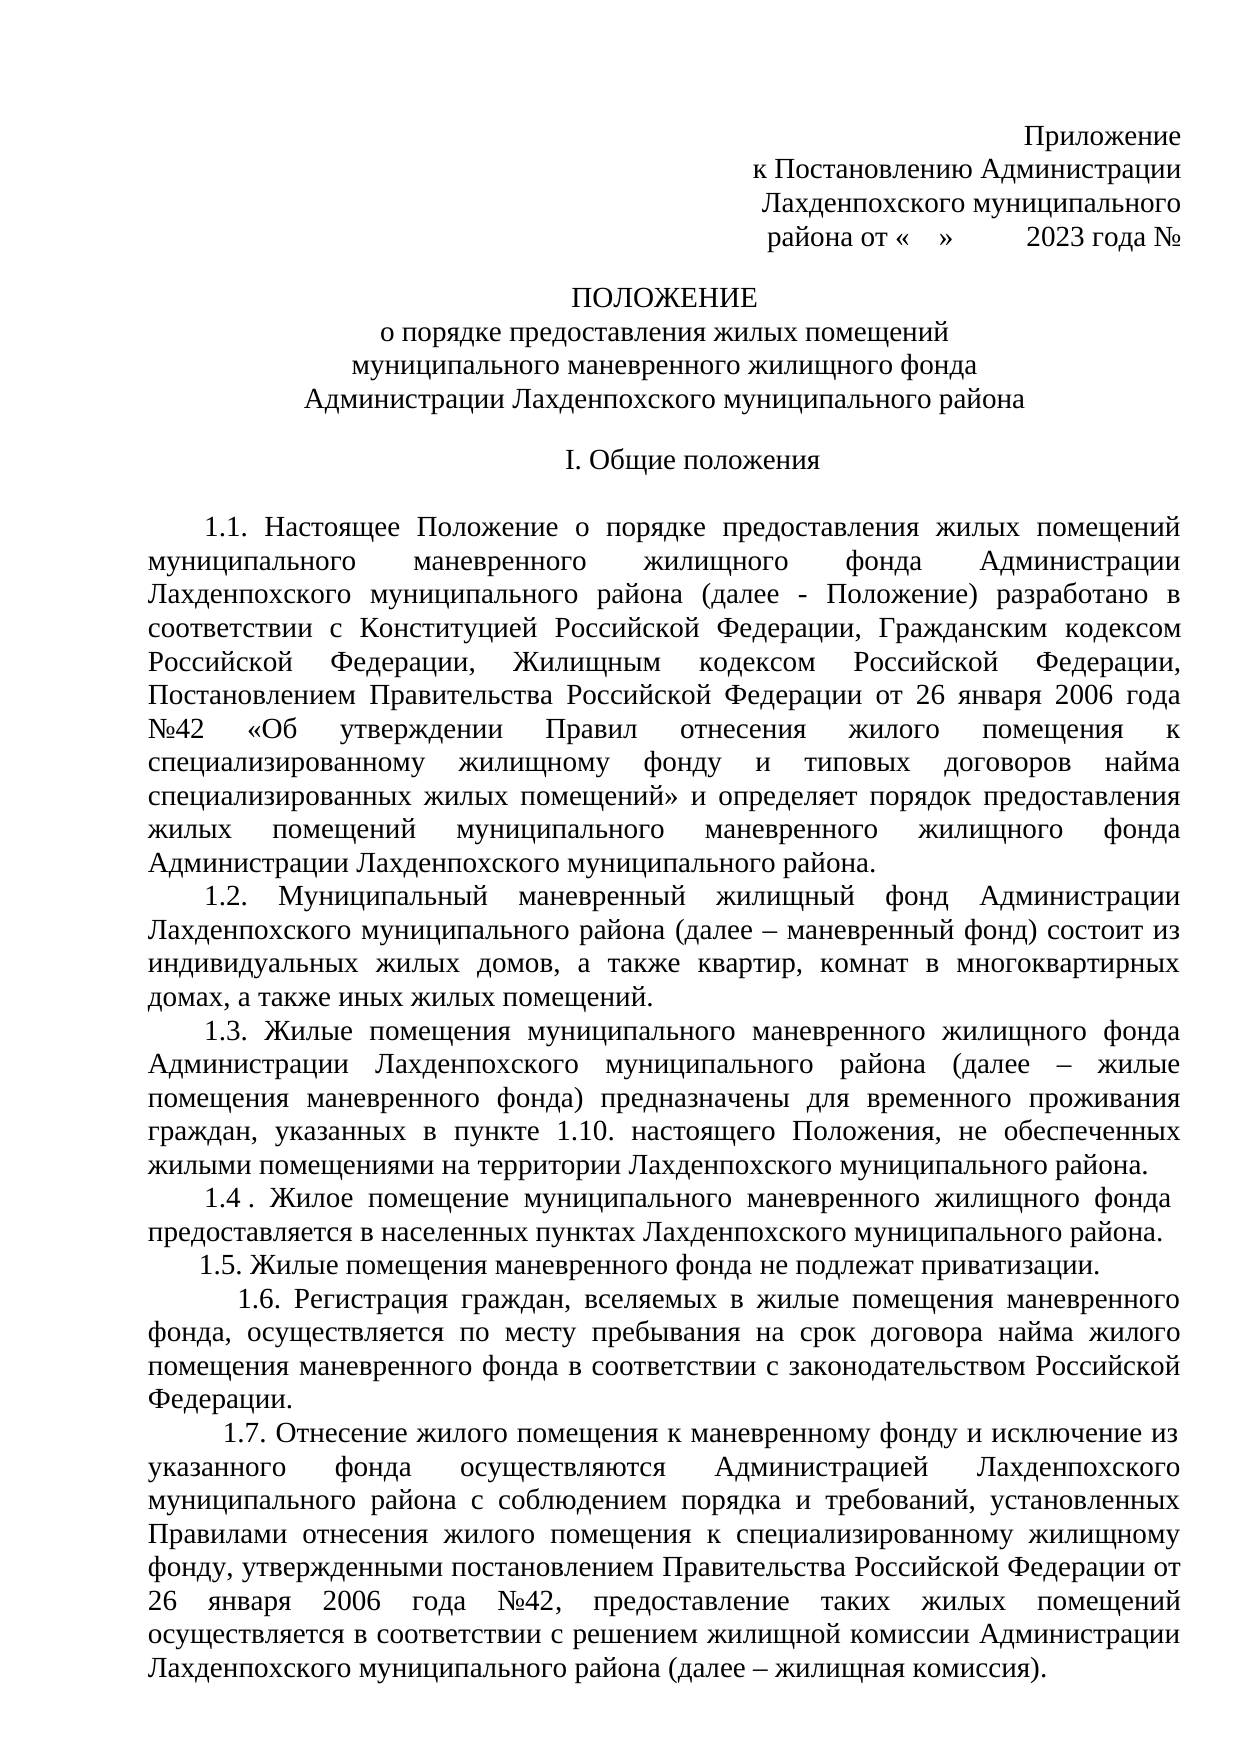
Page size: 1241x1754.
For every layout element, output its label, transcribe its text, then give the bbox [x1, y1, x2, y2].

text Лахденпохского муниципального [590, 185, 1181, 219]
text I. Общие положения [148, 442, 1181, 476]
title муниципального маневренного жилищного фонда [148, 347, 1181, 381]
text предоставляется в населенных пунктах Лахденпохского муниципального района. [148, 1214, 1181, 1247]
text 1.4 . Жилое помещение муниципального маневренного жилищного фонда [148, 1180, 1181, 1214]
text 1.1. Настоящее Положение о порядке предоставления жилых помещений муниципального маневренного жилищного фонда Администрации Лахденпохского муниципального района (далее - Положение) разработано в соответствии с Конституцией Российской Федерации, Гражданским кодексом Российской Федерации, Жилищным кодексом Российской Федерации, Постановлением Правительства Российской Федерации от 26 января 2006 года №42 «Об утверждении Правил отнесения жилого помещения к специализированному жилищному фонду и типовых договоров найма специализированных жилых помещений» и определяет порядок предоставления жилых помещений муниципального маневренного жилищного фонда Администрации Лахденпохского муниципального района. [148, 509, 1181, 878]
text Приложение [148, 118, 1181, 152]
text ПОЛОЖЕНИЕ [148, 280, 1181, 314]
text района от « » 2023 года № [590, 219, 1181, 252]
text 1.6. Регистрация граждан, вселяемых в жилые помещения маневренного фонда, осуществляется по месту пребывания на срок договора найма жилого помещения маневренного фонда в соответствии с законодательством Российской Федерации. [148, 1281, 1181, 1415]
text 1.5. Жилые помещения маневренного фонда не подлежат приватизации. [148, 1247, 1181, 1281]
text 1.2. Муниципальный маневренный жилищный фонд Администрации Лахденпохского муниципального района (далее – маневренный фонд) состоит из индивидуальных жилых домов, а также квартир, комнат в многоквартирных домах, а также иных жилых помещений. [148, 878, 1181, 1013]
title Администрации Лахденпохского муниципального района [148, 381, 1181, 414]
text 1.3. Жилые помещения муниципального маневренного жилищного фонда Администрации Лахденпохского муниципального района (далее – жилые помещения маневренного фонда) предназначены для временного проживания граждан, указанных в пункте 1.10. настоящего Положения, не обеспеченных жилыми помещениями на территории Лахденпохского муниципального района. [148, 1013, 1181, 1180]
title о порядке предоставления жилых помещений [148, 314, 1181, 347]
text 1.7. Отнесение жилого помещения к маневренному фонду и исключение из указанного фонда осуществляются Администрацией Лахденпохского муниципального района с соблюдением порядка и требований, установленных Правилами отнесения жилого помещения к специализированному жилищному фонду, утвержденными постановлением Правительства Российской Федерации от 26 января 2006 года №42, предоставление таких жилых помещений осуществляется в соответствии с решением жилищной комиссии Администрации Лахденпохского муниципального района (далее – жилищная комиссия). [89, 1415, 1181, 1683]
text к Постановлению Администрации [590, 152, 1181, 185]
